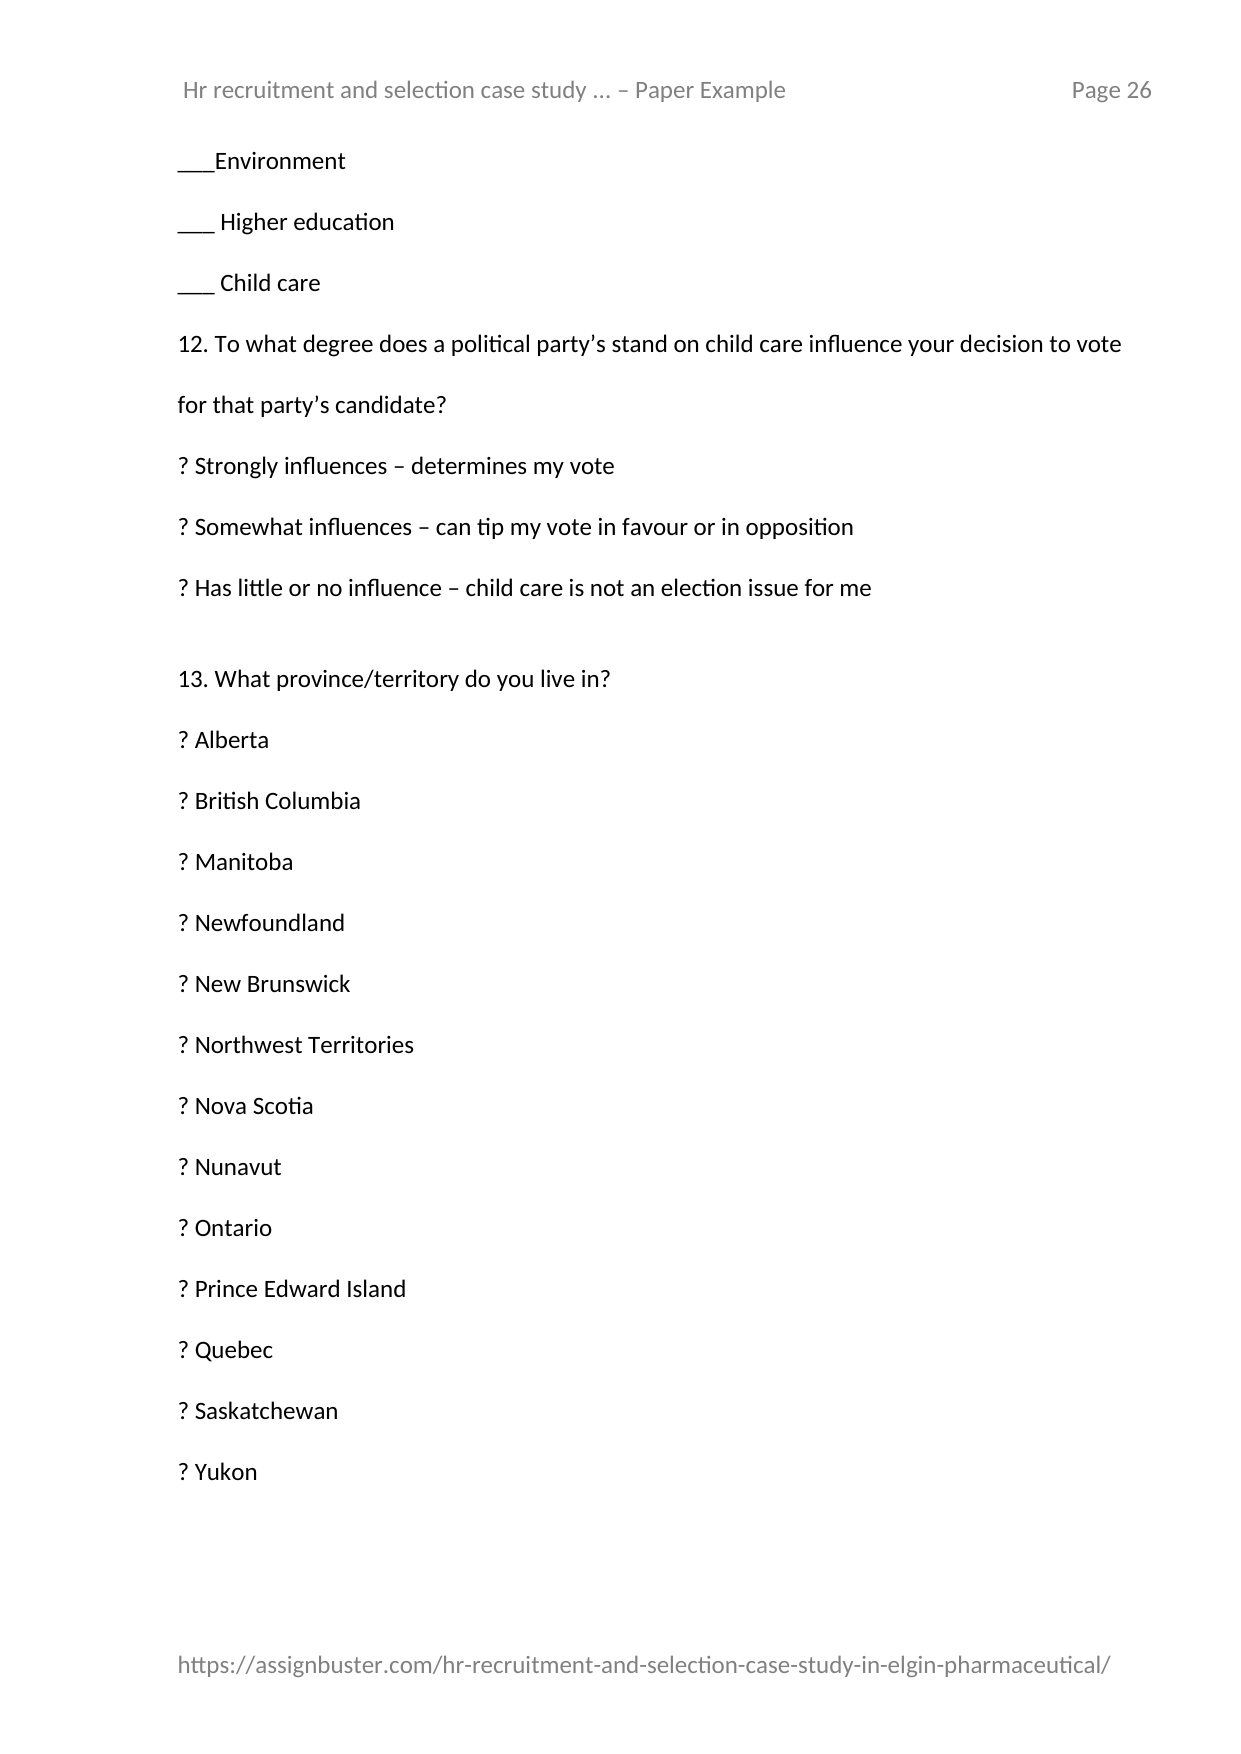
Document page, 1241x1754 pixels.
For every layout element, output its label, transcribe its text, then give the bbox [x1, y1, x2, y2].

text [177, 145, 1152, 603]
text 13. What province/territory do you live in? ? Alberta ? British Columbia ? Manitoba ? Newfoundland ? New Brunswick ? Northwest Territories ? Nova Scotia ? Nunavut ? Ontario ? Prince Edward Island ? Quebec ? Saskatchewan ? Yukon [177, 663, 1152, 1487]
